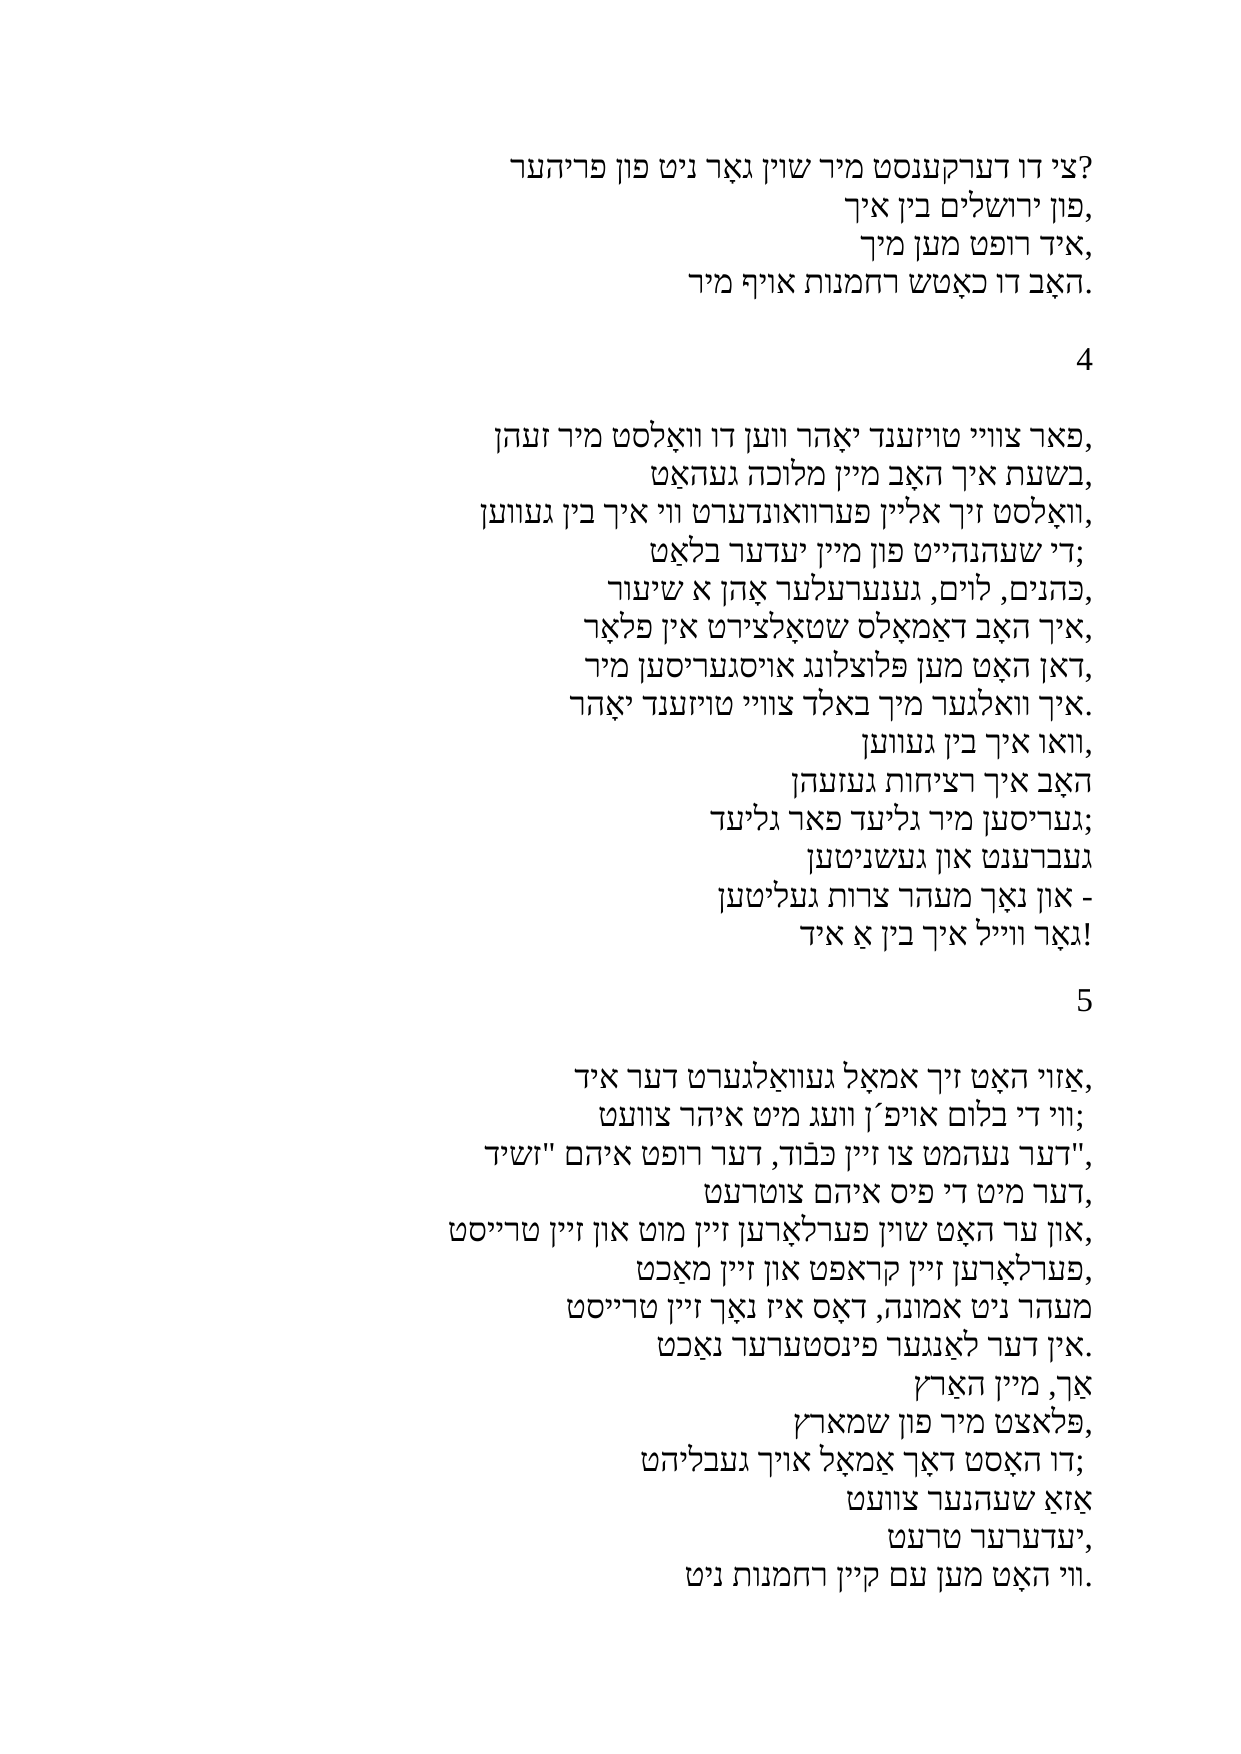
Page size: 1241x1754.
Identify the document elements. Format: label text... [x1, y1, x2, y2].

text 5 [148, 981, 1093, 1019]
